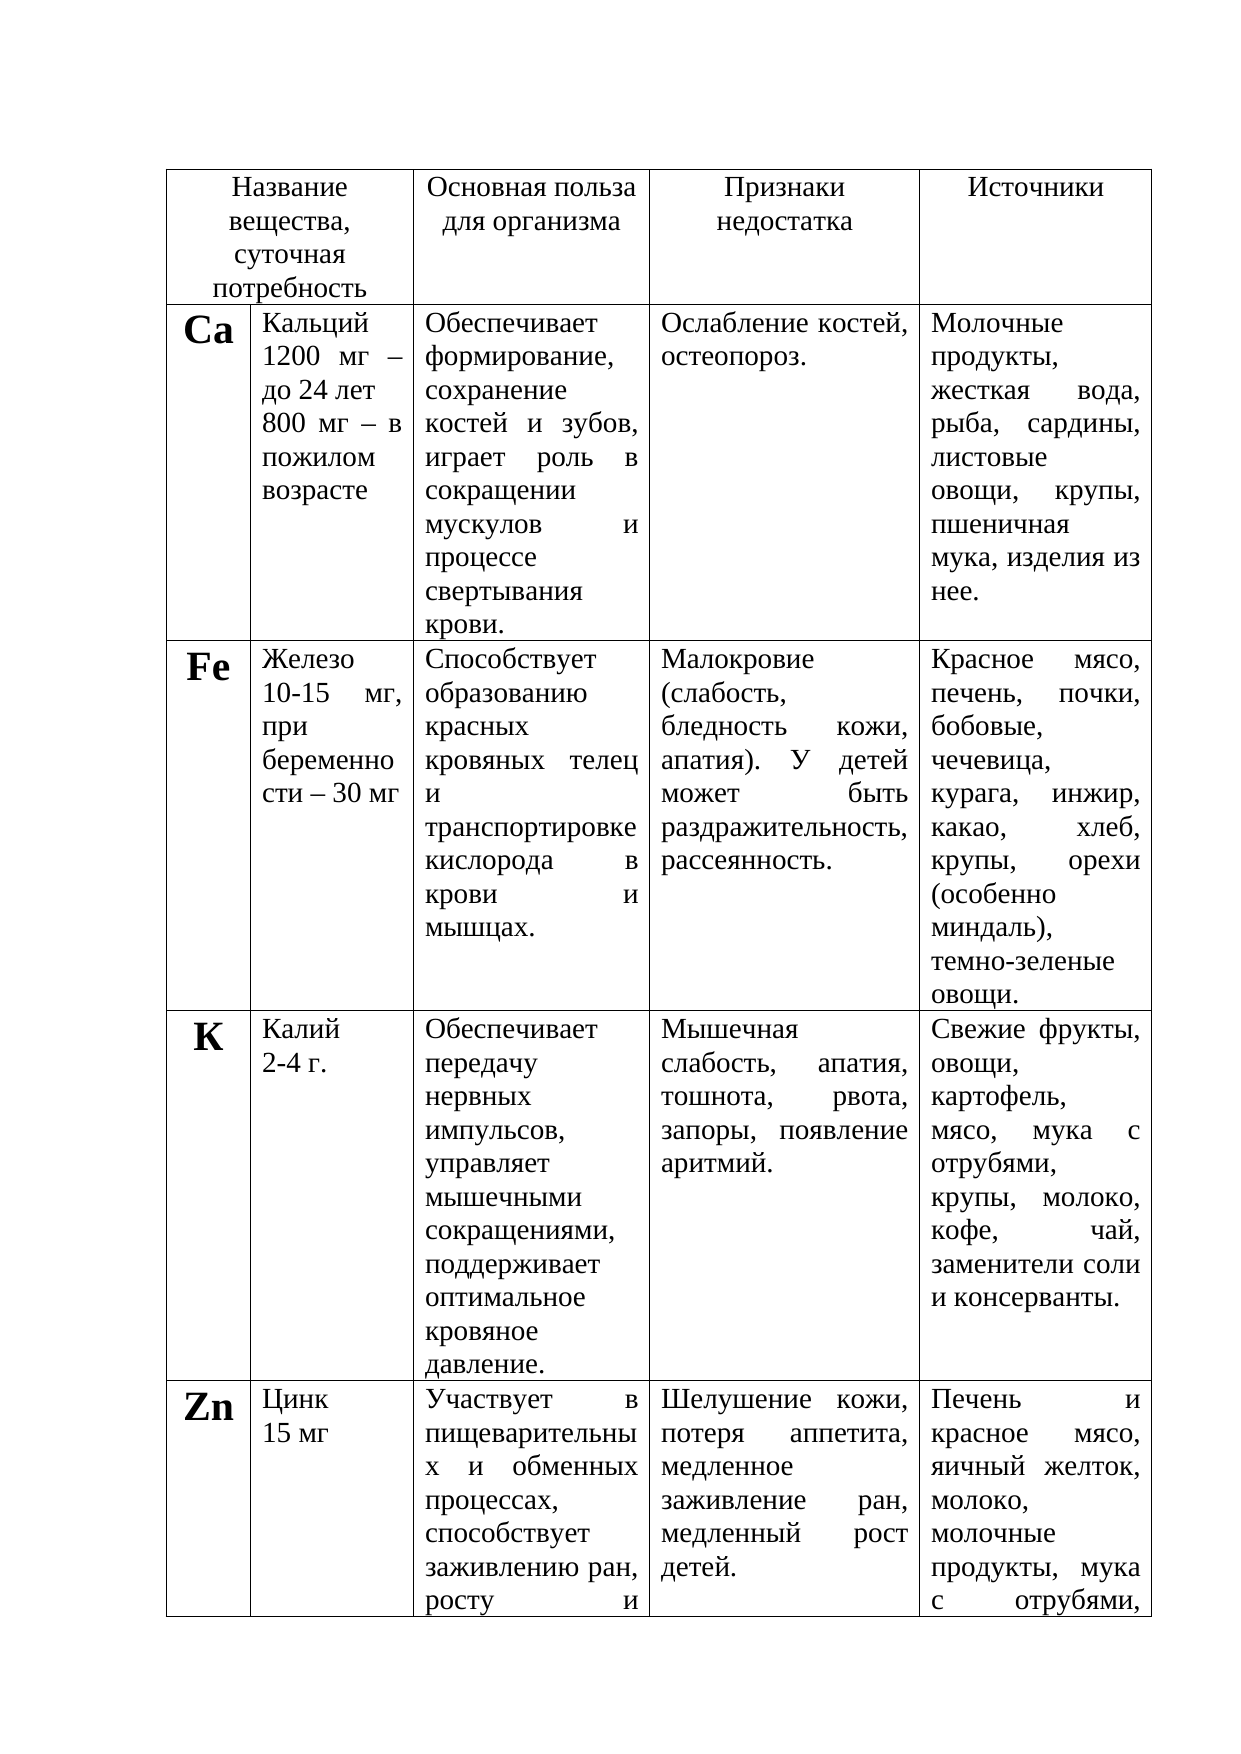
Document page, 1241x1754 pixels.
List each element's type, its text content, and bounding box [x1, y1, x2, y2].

table_cell Обеспечивает формирование, сохранение костей и зубов, играет роль в сокращении мускулов и процессе свертывания крови. [414, 305, 649, 640]
table_cell Обеспечивает передачу нервных импульсов, управляет мышечными сокращениями, поддерживает оптимальное кровяное давление. [414, 1011, 649, 1380]
table_cell Мышечная слабость, апатия, тошнота, рвота, запоры, появление аритмий. [650, 1011, 919, 1380]
table_cell К [167, 1011, 250, 1380]
table_header Название вещества, суточная потребность [167, 170, 413, 304]
table_cell Zn [167, 1381, 250, 1616]
table_cell Ослабление костей, остеопороз. [650, 305, 919, 640]
table_cell Fe [167, 641, 250, 1010]
table_cell Кальций 1200 мг – до 24 лет 800 мг – в пожилом возрасте [251, 305, 413, 640]
table_cell Железо 10-15 мг, при беременности – 30 мг [251, 641, 413, 1010]
table_header Источники [920, 170, 1151, 304]
table_header Основная польза для организма [414, 170, 649, 304]
table_cell Способствует образованию красных кровяных телец и транспортировке кислорода в крови и мышцах. [414, 641, 649, 1010]
table_cell Малокровие (слабость, бледность кожи, апатия). У детей может быть раздражительность, рассеянность. [650, 641, 919, 1010]
table_header Признаки недостатка [650, 170, 919, 304]
table_cell Цинк 15 мг [251, 1381, 413, 1616]
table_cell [650, 1381, 919, 1616]
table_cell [920, 1381, 1151, 1616]
table_cell Свежие фрукты, овощи, картофель, мясо, мука с отрубями, крупы, молоко, кофе, чай, заменители соли и консерванты. [920, 1011, 1151, 1380]
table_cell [414, 1381, 649, 1616]
table_cell Калий 2-4 г. [251, 1011, 413, 1380]
table_cell Са [167, 305, 250, 640]
table_cell Красное мясо, печень, почки, бобовые, чечевица, курага, инжир, какао, хлеб, крупы, орехи (особенно миндаль), темно-зеленые овощи. [920, 641, 1151, 1010]
table_cell Молочные продукты, жесткая вода, рыба, сардины, листовые овощи, крупы, пшеничная мука, изделия из нее. [920, 305, 1151, 640]
